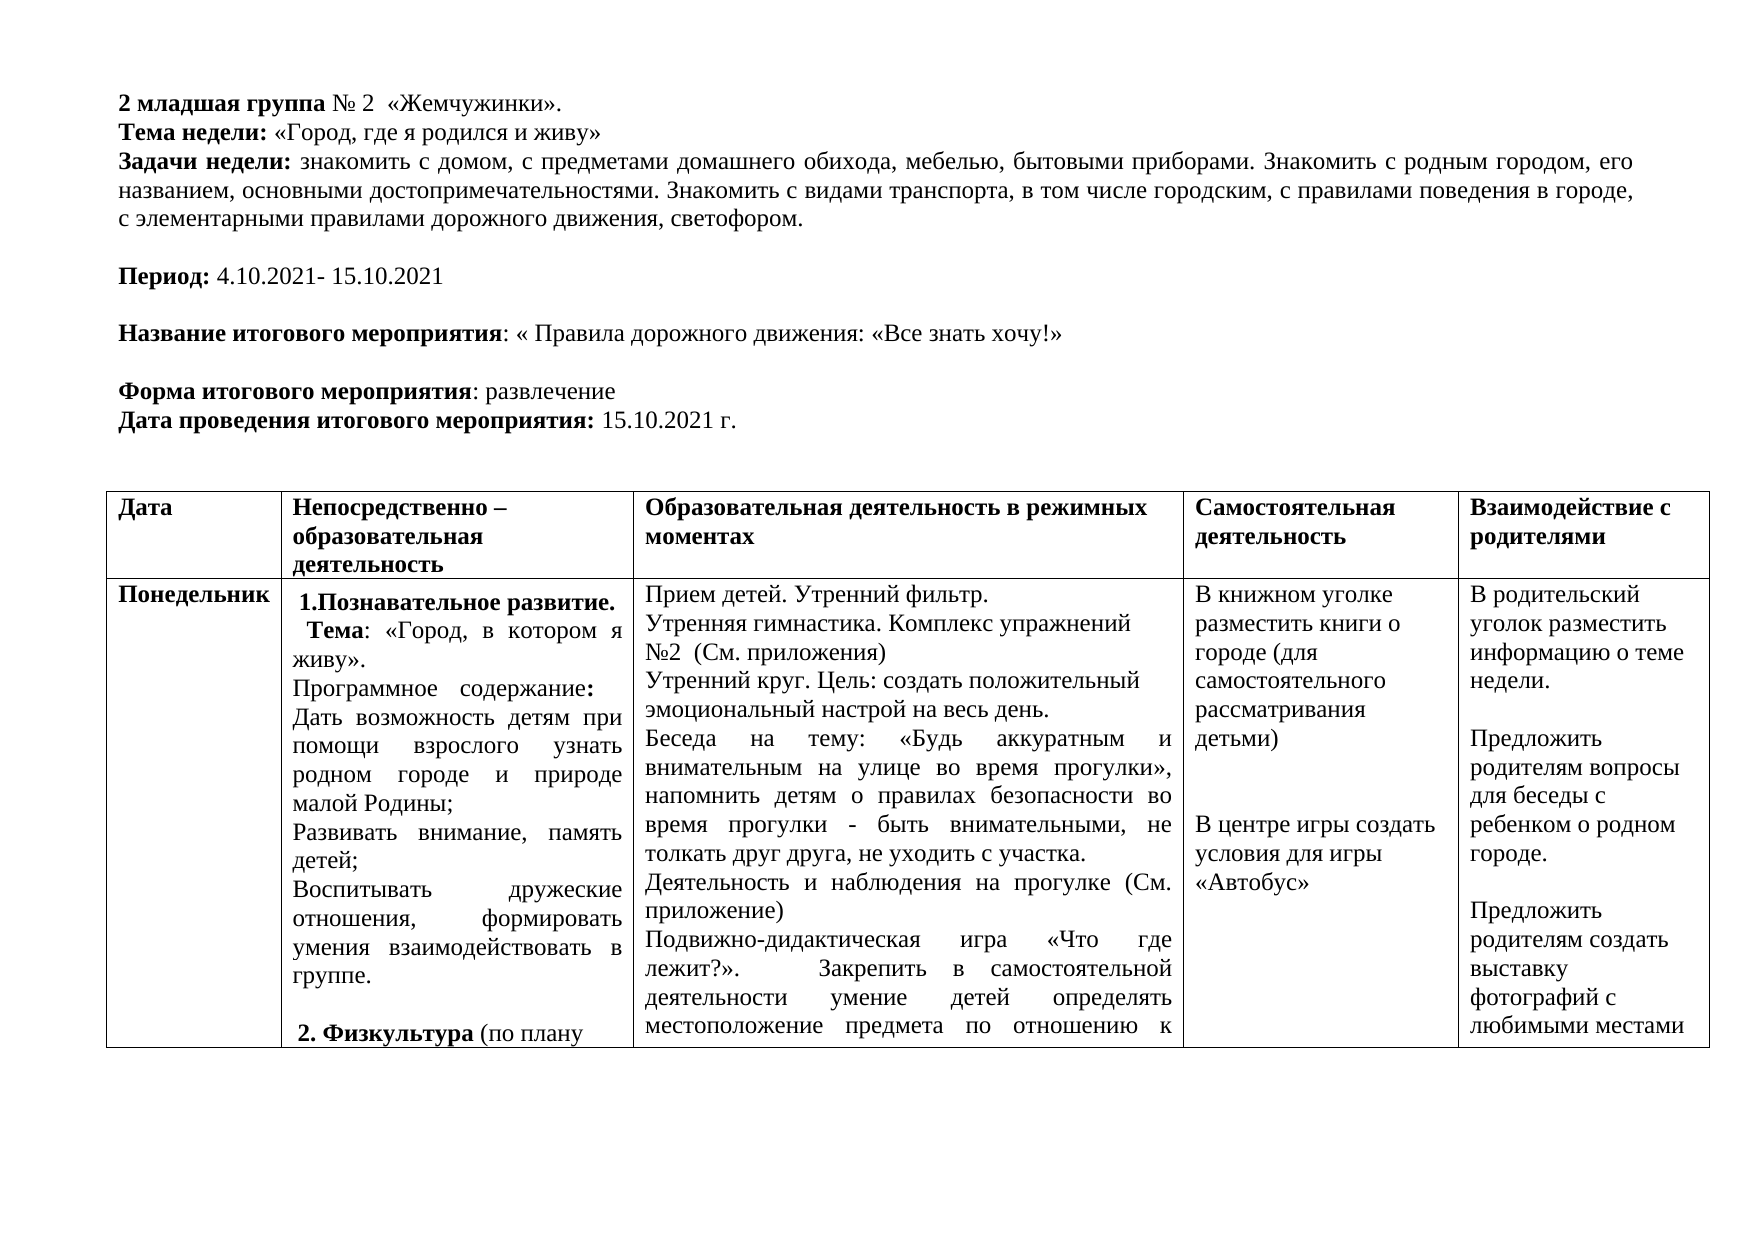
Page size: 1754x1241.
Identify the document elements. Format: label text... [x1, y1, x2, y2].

text 2 младшая группа № 2 «Жемчужинки». [118, 88, 1636, 117]
text Форма итогового мероприятия: развлечение [118, 376, 1621, 405]
text Задачи недели: знакомить с домом, с предметами домашнего обихода, мебелью, бытовыми приборами. Знакомить с родным городом, его названием, основными достопримечательностями. Знакомить с видами транспорта, в том числе городским, с правилами поведения в городе, с элементарными правилами дорожного движения, светофором. [118, 146, 1636, 232]
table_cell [1459, 579, 1709, 1047]
text Тема недели: «Город, где я родился и живу» [118, 117, 1636, 146]
table_header Образовательная деятельность в режимных моментах [634, 492, 1183, 578]
text Дата проведения итогового мероприятия: 15.10.2021 г. [118, 405, 1636, 433]
table_header Непосредственно – образовательная деятельность [282, 492, 633, 578]
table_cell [282, 579, 633, 1047]
text Период: 4.10.2021- 15.10.2021 [118, 261, 1636, 290]
table_header Дата [107, 492, 281, 578]
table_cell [1184, 579, 1458, 1047]
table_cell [634, 579, 1183, 1047]
table_header Самостоятельная деятельность [1184, 492, 1458, 578]
table_header Взаимодействие с родителями [1459, 492, 1709, 578]
text Название итогового мероприятия: « Правила дорожного движения: «Все знать хочу!» [118, 318, 1636, 347]
table_cell Понедельник [107, 579, 281, 1047]
